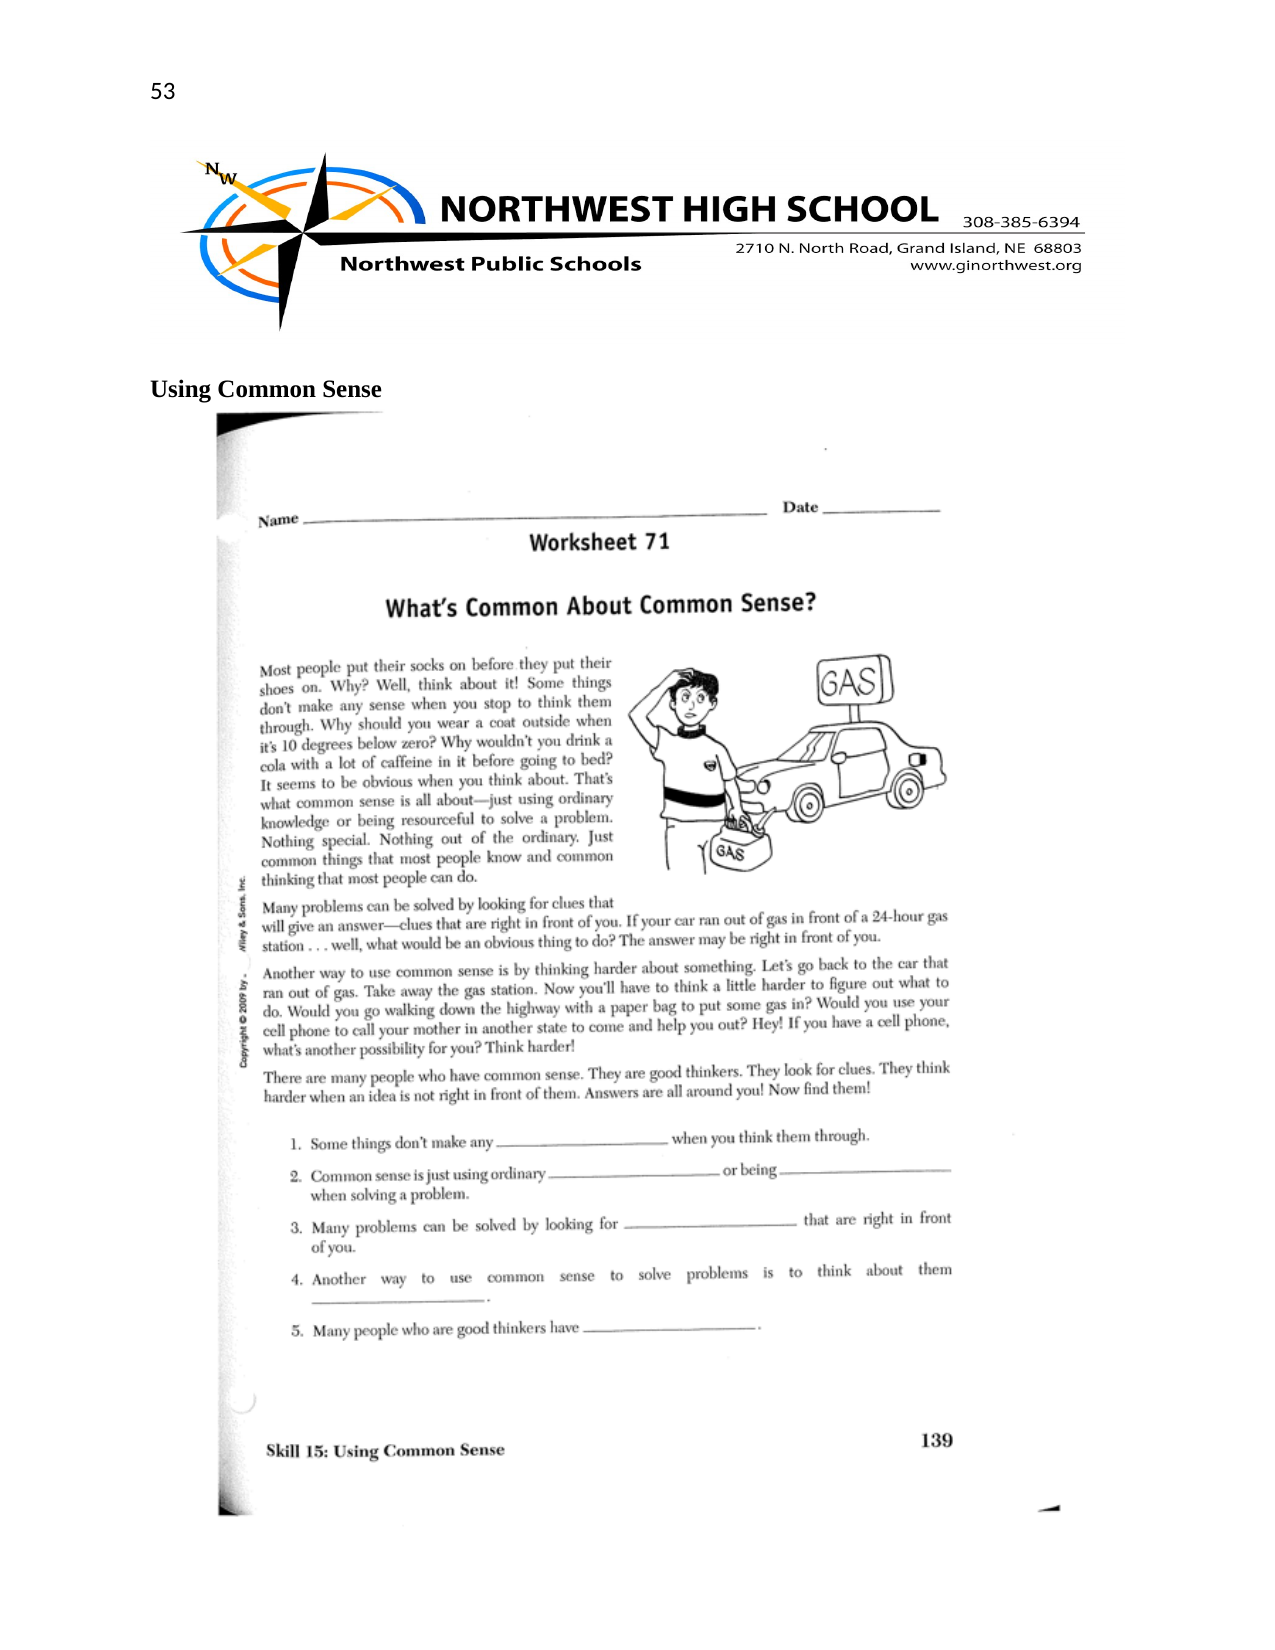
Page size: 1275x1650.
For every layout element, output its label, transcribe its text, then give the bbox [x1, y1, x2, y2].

text Using Common Sense [150, 374, 1125, 403]
picture [150, 136, 1125, 344]
